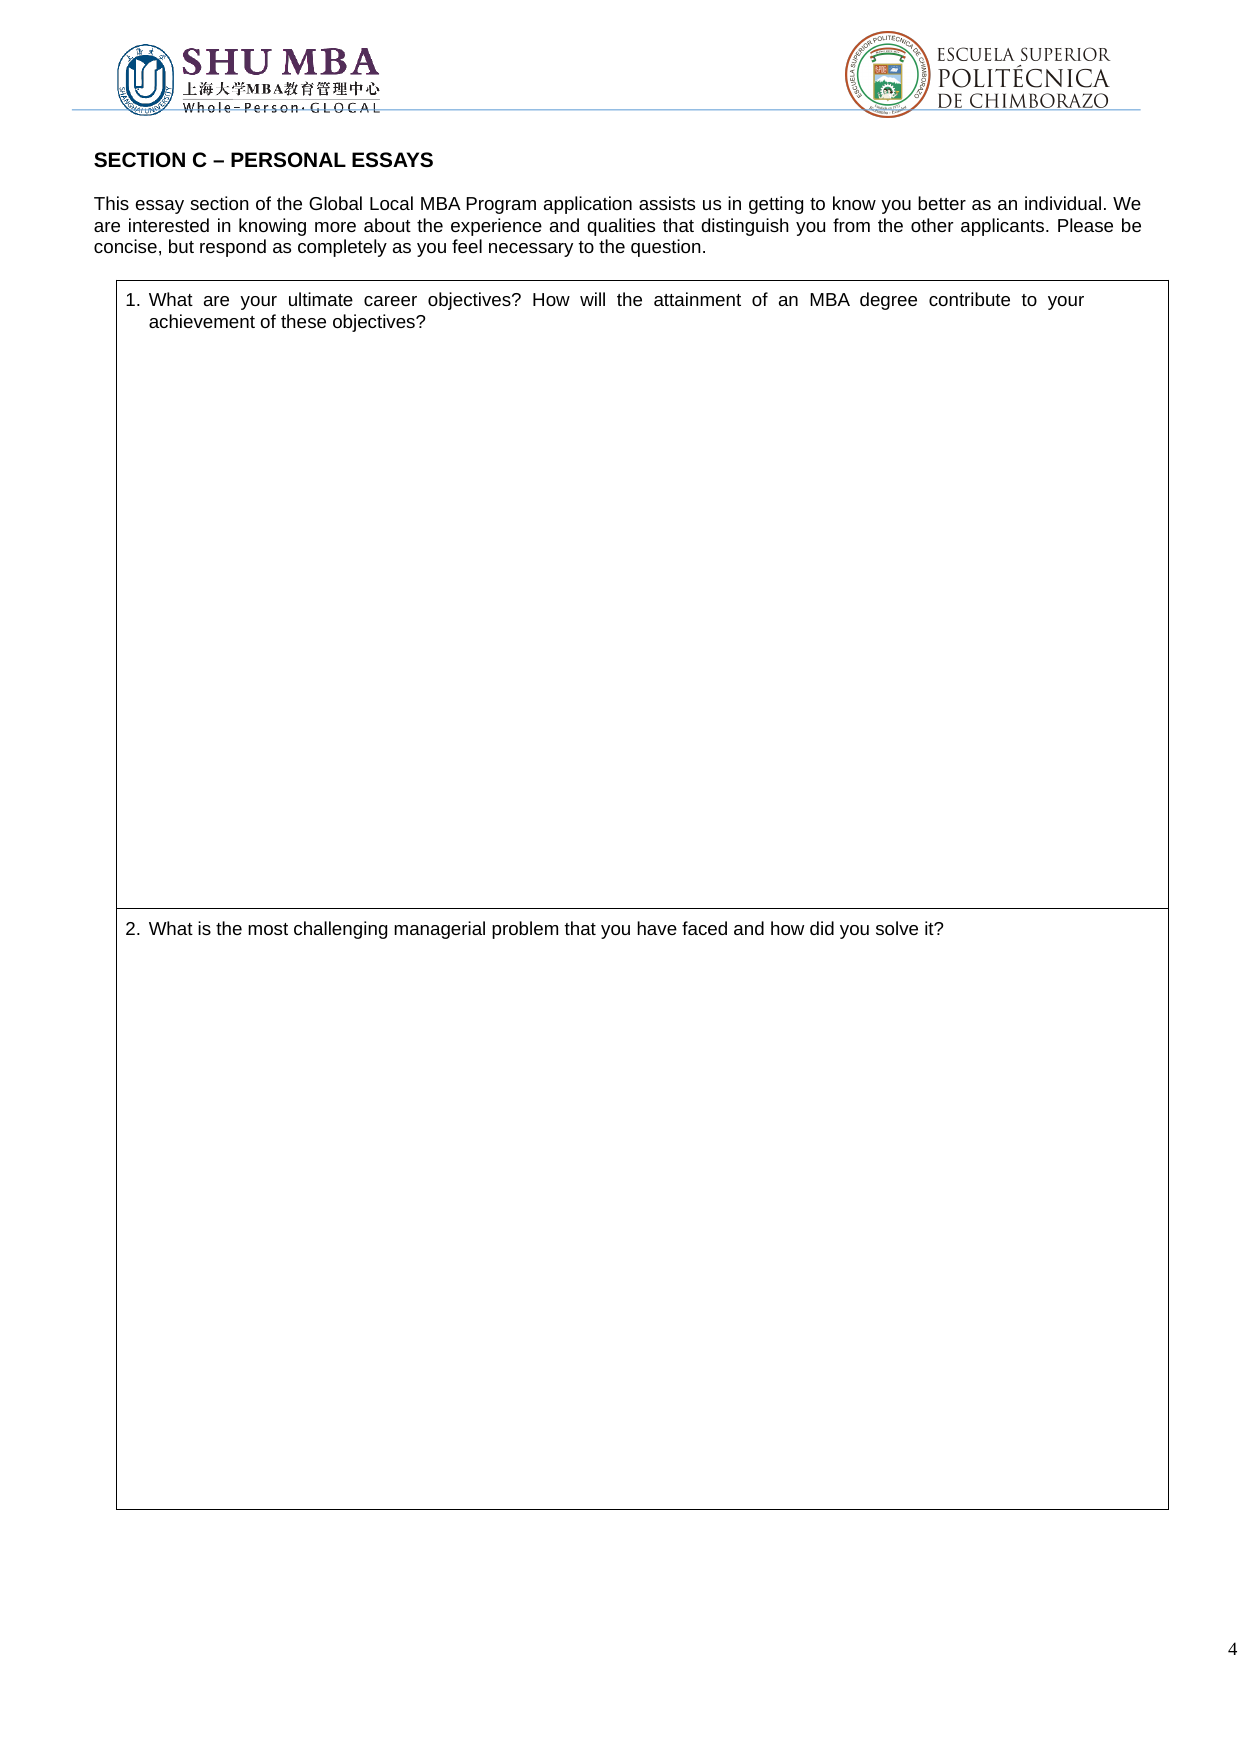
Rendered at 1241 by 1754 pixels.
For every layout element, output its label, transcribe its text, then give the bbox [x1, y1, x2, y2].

table_cell What is the most challenging managerial problem that you have faced and how did you solve it? [117, 909, 1168, 1509]
picture [117, 44, 384, 109]
picture [117, 111, 384, 116]
picture [845, 111, 1111, 118]
picture [845, 31, 1111, 109]
text This essay section of the Global Local MBA Program application assists us in getting to know you better as an individual. We are interested in knowing more about the experience and qualities that distinguish you from the other applicants. Please be concise, but respond as completely as you feel necessary to the question. [94, 193, 1144, 258]
table_header What are your ultimate career objectives? How will the attainment of an MBA degree contribute to your achievement of these objectives? [117, 281, 1168, 908]
text SECTION C – PERSONAL ESSAYS [94, 148, 1144, 172]
